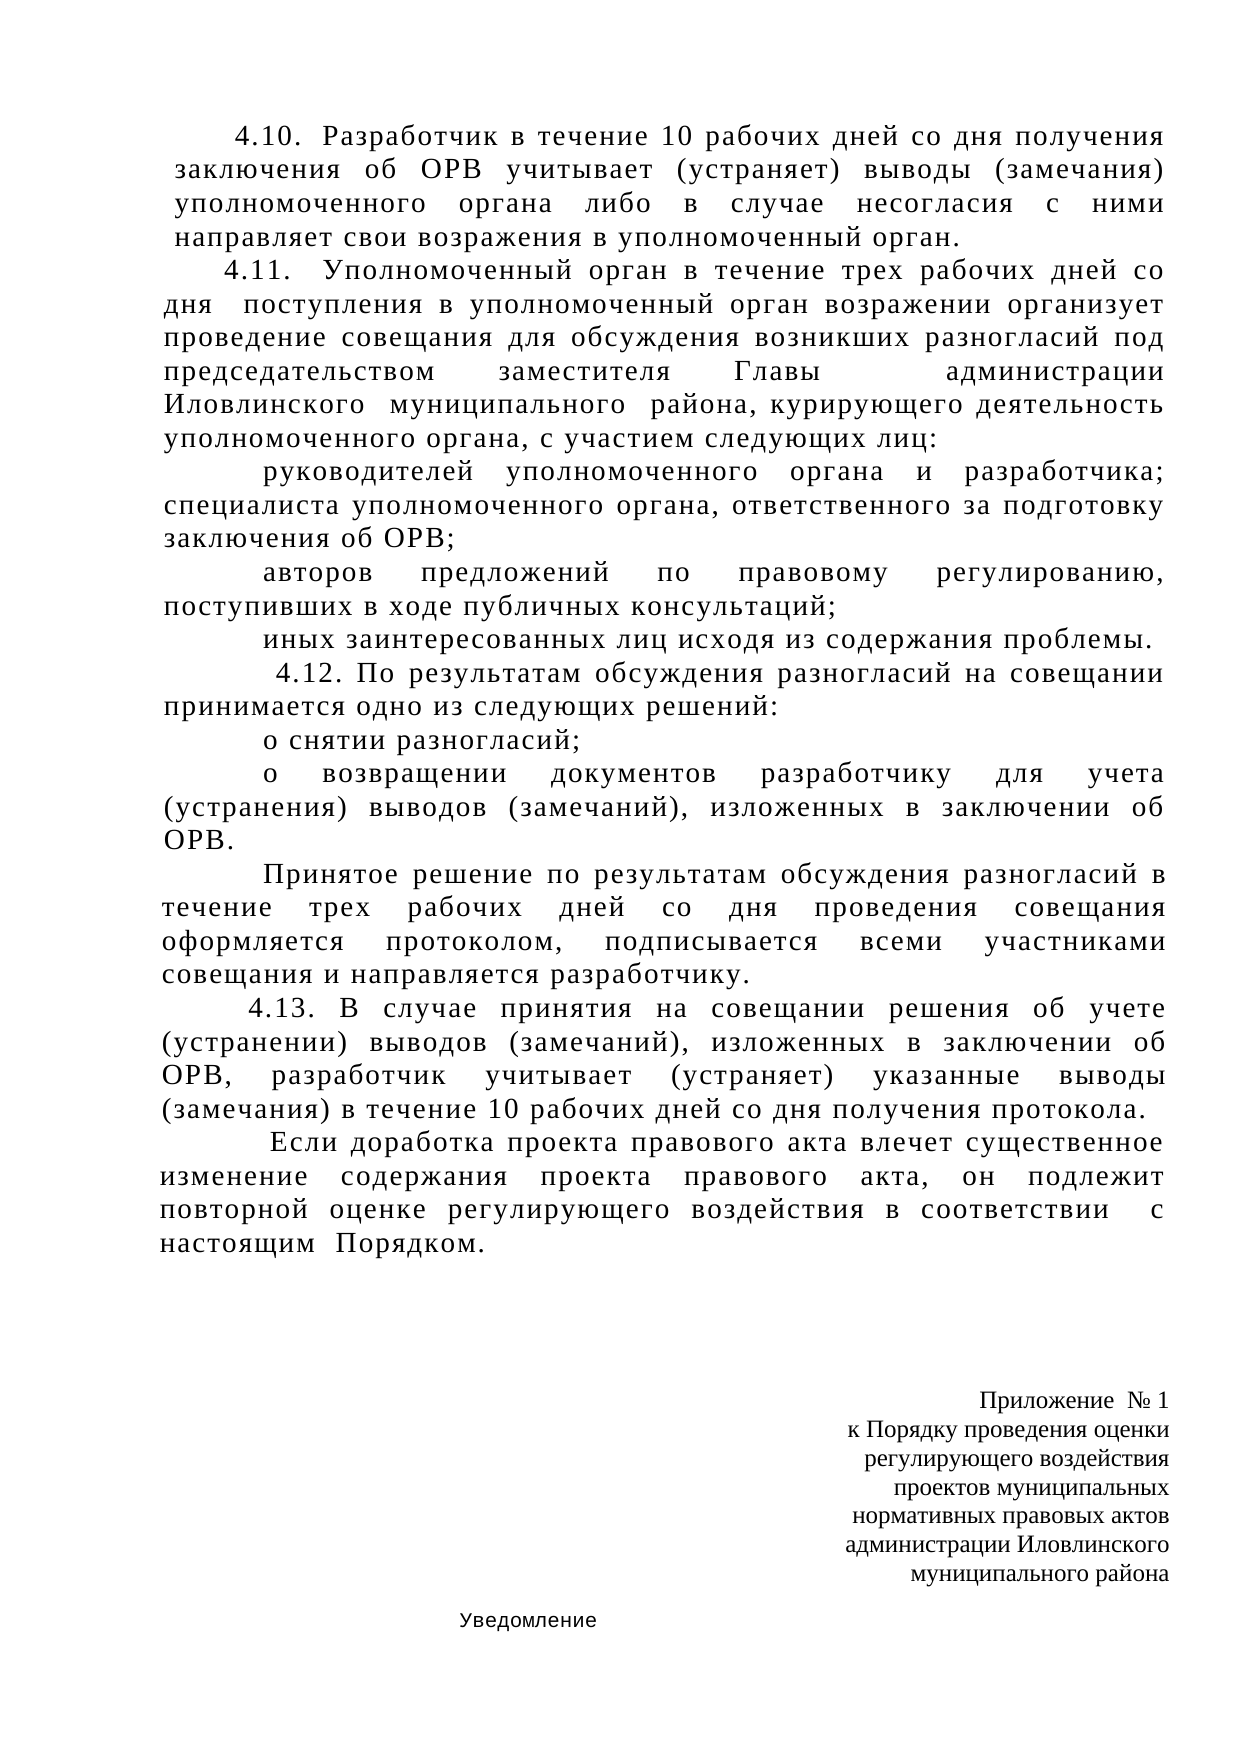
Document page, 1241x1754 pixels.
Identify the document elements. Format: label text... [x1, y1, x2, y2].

text иных заинтересованных лиц исходя из содержания проблемы. [164, 621, 1165, 655]
list Уполномоченный орган в течение трех рабочих дней со дня поступления в уполномоченный орган возражении организует проведение совещания для обсуждения возникших разногласий под председательством заместителя Главы администрации Иловлинского муниципального района, курирующего деятельность уполномоченного органа, с участием следующих лиц: [164, 252, 1165, 453]
text нормативных правовых актов [750, 1501, 1169, 1529]
text регулирующего воздействия [794, 1443, 1169, 1472]
text к Порядку проведения оценки [676, 1414, 1169, 1443]
text о возвращении документов разработчику для учета (устранения) выводов (замечаний), изложенных в заключении об ОРВ. [164, 755, 1165, 856]
text 4.13. В случае принятия на совещании решения об учете (устранении) выводов (замечаний), изложенных в заключении об ОРВ, разработчик учитывает (устраняет) указанные выводы (замечания) в течение 10 рабочих дней со дня получения протокола. [162, 990, 1167, 1124]
text муниципального района [794, 1558, 1169, 1587]
text Приложение № 1 [794, 1386, 1169, 1414]
text 4.12. По результатам обсуждения разногласий на совещании принимается одно из следующих решений: [164, 655, 1165, 722]
list Разработчик в течение 10 рабочих дней со дня получения заключения об ОРВ учитывает (устраняет) выводы (замечания) уполномоченного органа либо в случае несогласия с ними направляет свои возражения в уполномоченный орган. [174, 118, 1165, 252]
text о снятии разногласий; [164, 722, 1169, 755]
text Если доработка проекта правового акта влечет существенное изменение содержания проекта правового акта, он подлежит повторной оценке регулирующего воздействия в соответствии с настоящим Порядком. [159, 1124, 1165, 1258]
text администрации Иловлинского [780, 1529, 1169, 1558]
text проектов муниципальных [794, 1472, 1169, 1501]
text руководителей уполномоченного органа и разработчика; специалиста уполномоченного органа, ответственного за подготовку заключения об ОРВ; [164, 453, 1165, 554]
text Принятое решение по результатам обсуждения разногласий в течение трех рабочих дней со дня проведения совещания оформляется протоколом, подписывается всеми участниками совещания и направляется разработчику. [162, 856, 1167, 990]
text авторов предложений по правовому регулированию, поступивших в ходе публичных консультаций; [164, 554, 1165, 621]
text Уведомление [159, 1610, 1169, 1634]
